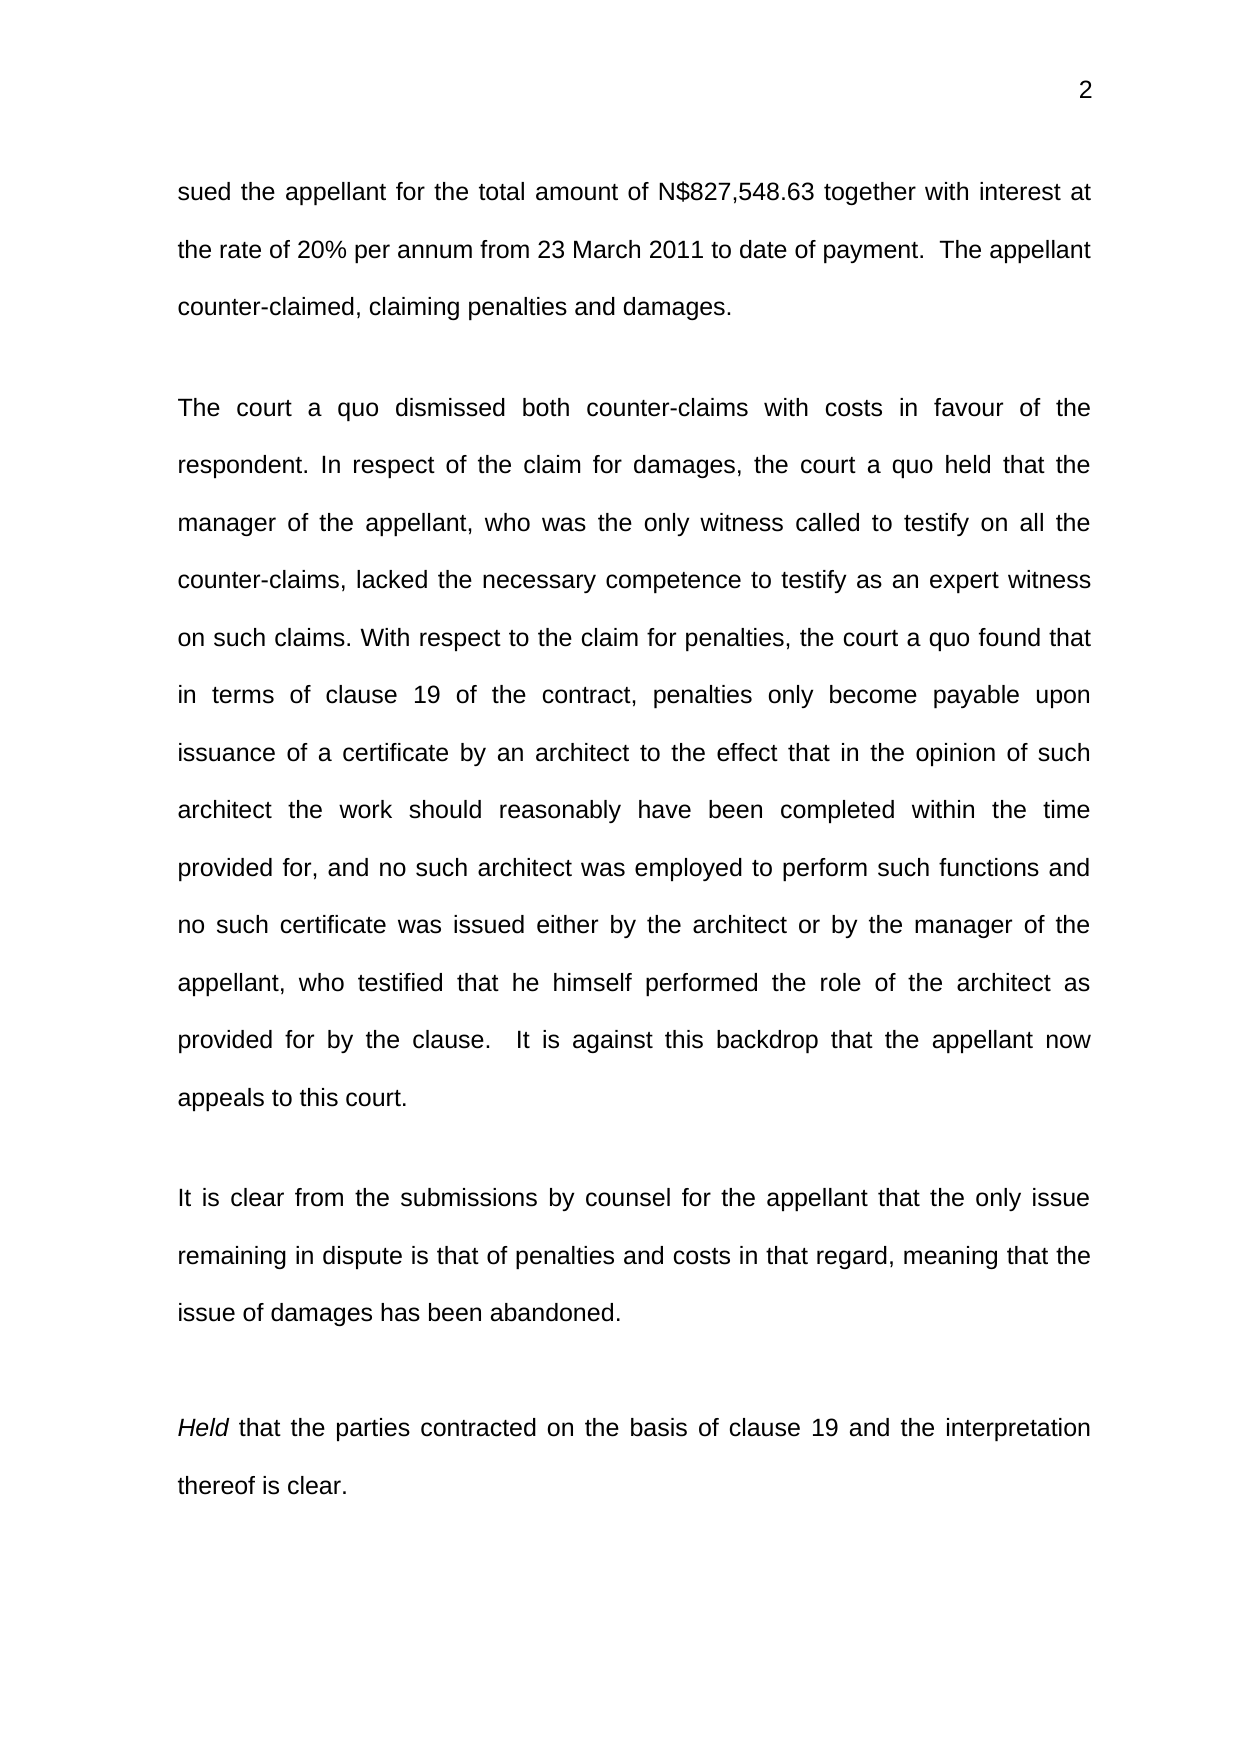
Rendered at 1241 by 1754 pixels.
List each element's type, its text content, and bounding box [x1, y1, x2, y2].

text The court a quo dismissed both counter-claims with costs in favour of the respondent. In respect of the claim for damages, the court a quo held that the manager of the appellant, who was the only witness called to testify on all the counter-claims, lacked the necessary competence to testify as an expert witness on such claims. With respect to the claim for penalties, the court a quo found that in terms of clause 19 of the contract, penalties only become payable upon issuance of a certificate by an architect to the effect that in the opinion of such architect the work should reasonably have been completed within the time provided for, and no such architect was employed to perform such functions and no such certificate was issued either by the architect or by the manager of the appellant, who testified that he himself performed the role of the architect as provided for by the clause. It is against this backdrop that the appellant now appeals to this court. [177, 393, 1092, 1112]
text Held that the parties contracted on the basis of clause 19 and the interpretation thereof is clear. [177, 1413, 1092, 1500]
text It is clear from the submissions by counsel for the appellant that the only issue remaining in dispute is that of penalties and costs in that regard, meaning that the issue of damages has been abandoned. [177, 1183, 1092, 1327]
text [177, 177, 1092, 321]
